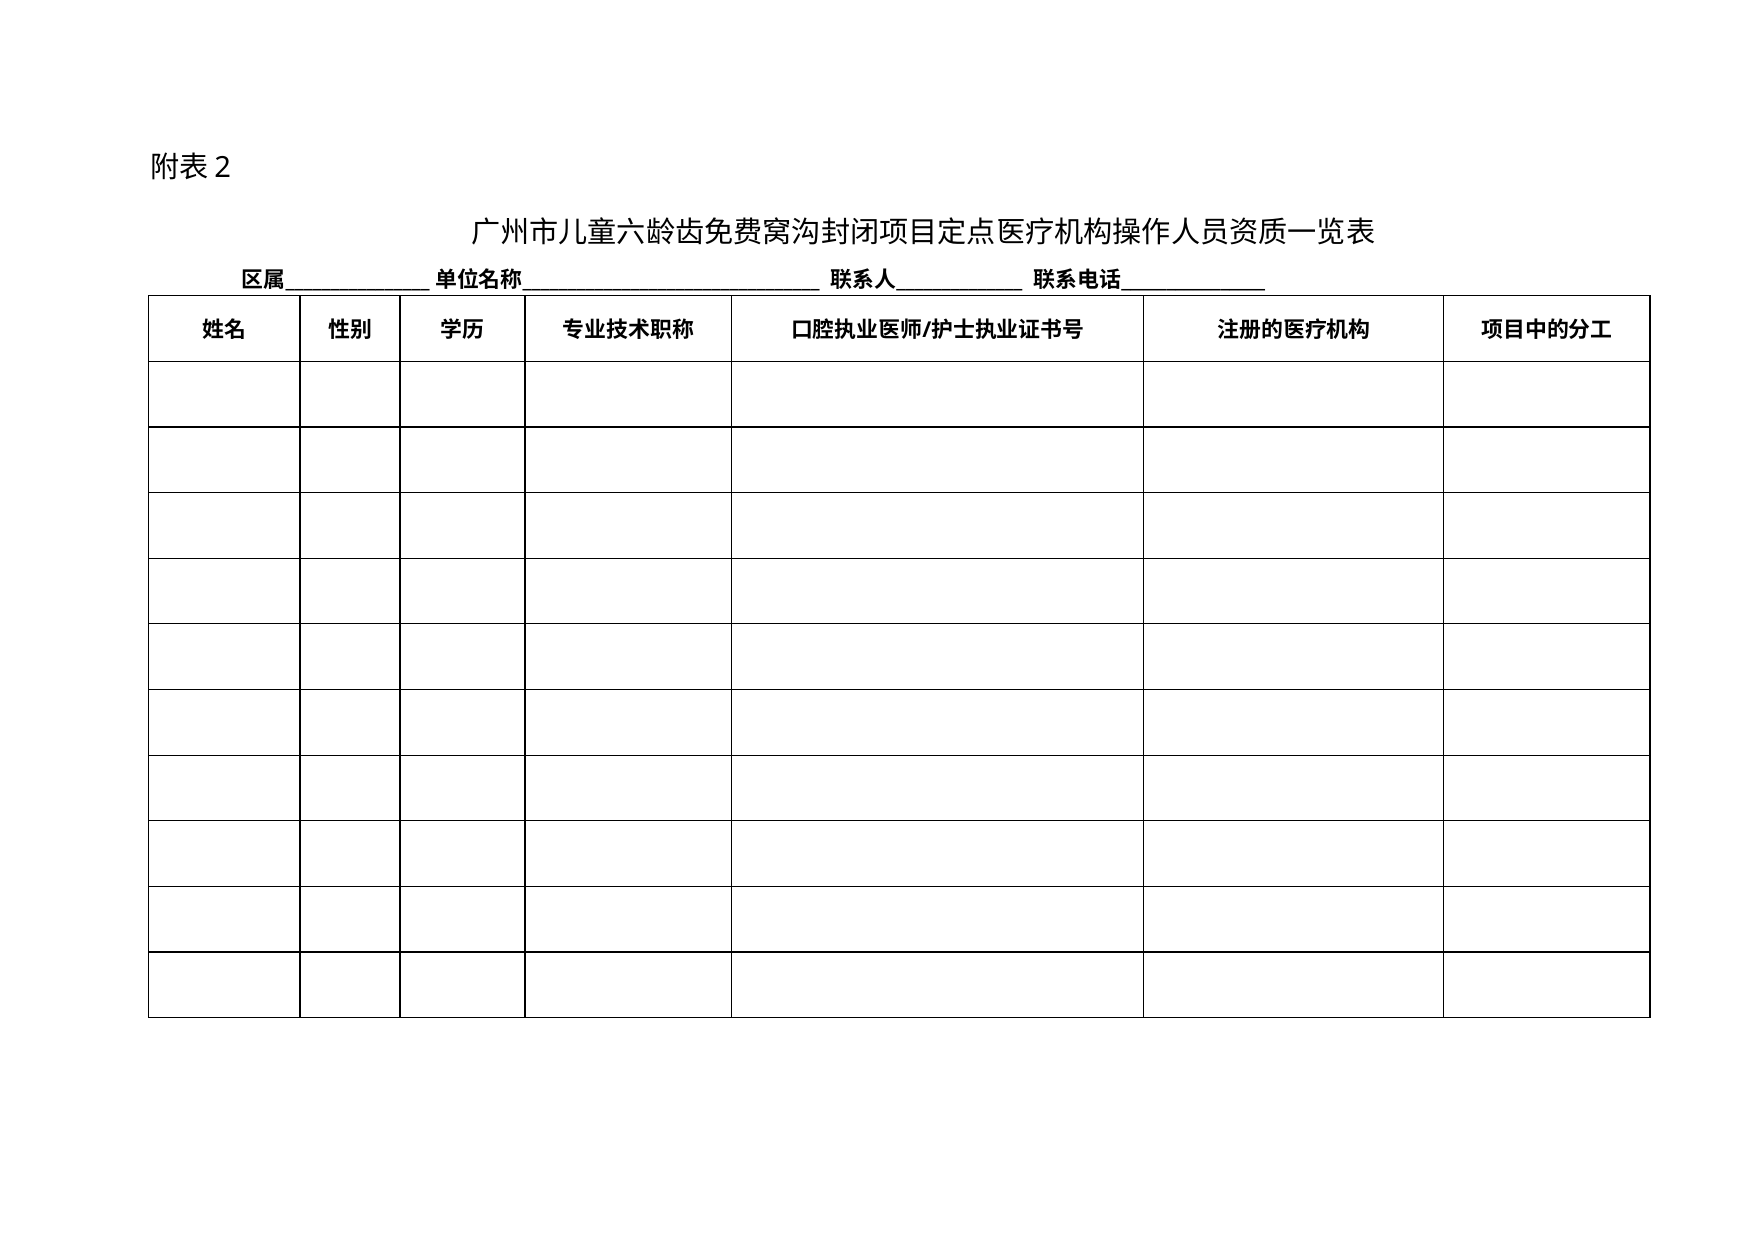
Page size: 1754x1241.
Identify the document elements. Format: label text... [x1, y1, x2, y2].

table_cell [1444, 624, 1649, 689]
table_header 注册的医疗机构 [1144, 296, 1443, 361]
table_cell [301, 428, 399, 492]
table_header 项目中的分工 [1444, 296, 1649, 361]
table_cell [1144, 821, 1443, 886]
table_cell [149, 953, 299, 1017]
table_cell [1444, 756, 1649, 820]
table_cell [732, 690, 1143, 754]
table_cell [401, 821, 524, 886]
table_cell [1144, 559, 1443, 623]
table_cell [526, 756, 731, 820]
table_cell [149, 690, 299, 754]
table_cell [526, 428, 731, 492]
table_cell [401, 362, 524, 426]
text 附表2 [150, 133, 1604, 198]
table_cell [1444, 887, 1649, 951]
table_cell [1144, 690, 1443, 754]
table_cell [732, 887, 1143, 951]
table_cell [526, 953, 731, 1017]
table_cell [732, 756, 1143, 820]
table_cell [401, 559, 524, 623]
table_cell [301, 559, 399, 623]
table_cell [732, 624, 1143, 689]
table_cell [732, 559, 1143, 623]
table_cell [1444, 428, 1649, 492]
table_cell [301, 624, 399, 689]
table_cell [732, 362, 1143, 426]
table_cell [526, 690, 731, 754]
table_cell [149, 493, 299, 558]
table_cell [301, 821, 399, 886]
table_header 姓名 [149, 296, 299, 361]
table_cell [526, 362, 731, 426]
table_cell [732, 821, 1143, 886]
table_header 学历 [401, 296, 524, 361]
table_cell [149, 821, 299, 886]
table_header 口腔执业医师/护士执业证书号 [732, 296, 1143, 361]
table_cell [149, 362, 299, 426]
table_cell [301, 887, 399, 951]
table_cell [301, 493, 399, 558]
table_cell [401, 756, 524, 820]
table_cell [1144, 953, 1443, 1017]
table_cell [401, 428, 524, 492]
table_cell [732, 953, 1143, 1017]
table_header 专业技术职称 [526, 296, 731, 361]
table_cell [1444, 953, 1649, 1017]
table_cell [149, 887, 299, 951]
table_cell [401, 624, 524, 689]
table_cell [1444, 559, 1649, 623]
table_cell [149, 624, 299, 689]
table_cell [301, 756, 399, 820]
table_cell [732, 493, 1143, 558]
table_cell [526, 887, 731, 951]
table_cell [1144, 756, 1443, 820]
table_cell [526, 559, 731, 623]
table_cell [301, 690, 399, 754]
table_cell [1144, 887, 1443, 951]
table_cell [401, 690, 524, 754]
table_cell [526, 821, 731, 886]
table_cell [1444, 821, 1649, 886]
table_cell [401, 887, 524, 951]
table_cell [526, 624, 731, 689]
text 区属________________ 单位名称_________________________________ 联系人______________ 联系电话________________ [150, 263, 1604, 295]
table_cell [401, 953, 524, 1017]
text 广州市儿童六龄齿免费窝沟封闭项目定点医疗机构操作人员资质一览表 [150, 198, 1604, 263]
table_cell [1444, 690, 1649, 754]
table_cell [301, 362, 399, 426]
table_header 性别 [301, 296, 399, 361]
table_cell [401, 493, 524, 558]
table_cell [1144, 624, 1443, 689]
table_cell [301, 953, 399, 1017]
table_cell [1144, 493, 1443, 558]
table_cell [1444, 493, 1649, 558]
table_cell [1444, 362, 1649, 426]
table_cell [149, 428, 299, 492]
table_cell [526, 493, 731, 558]
table_cell [149, 559, 299, 623]
table_cell [732, 428, 1143, 492]
table_cell [1144, 428, 1443, 492]
table_cell [1144, 362, 1443, 426]
table_cell [149, 756, 299, 820]
